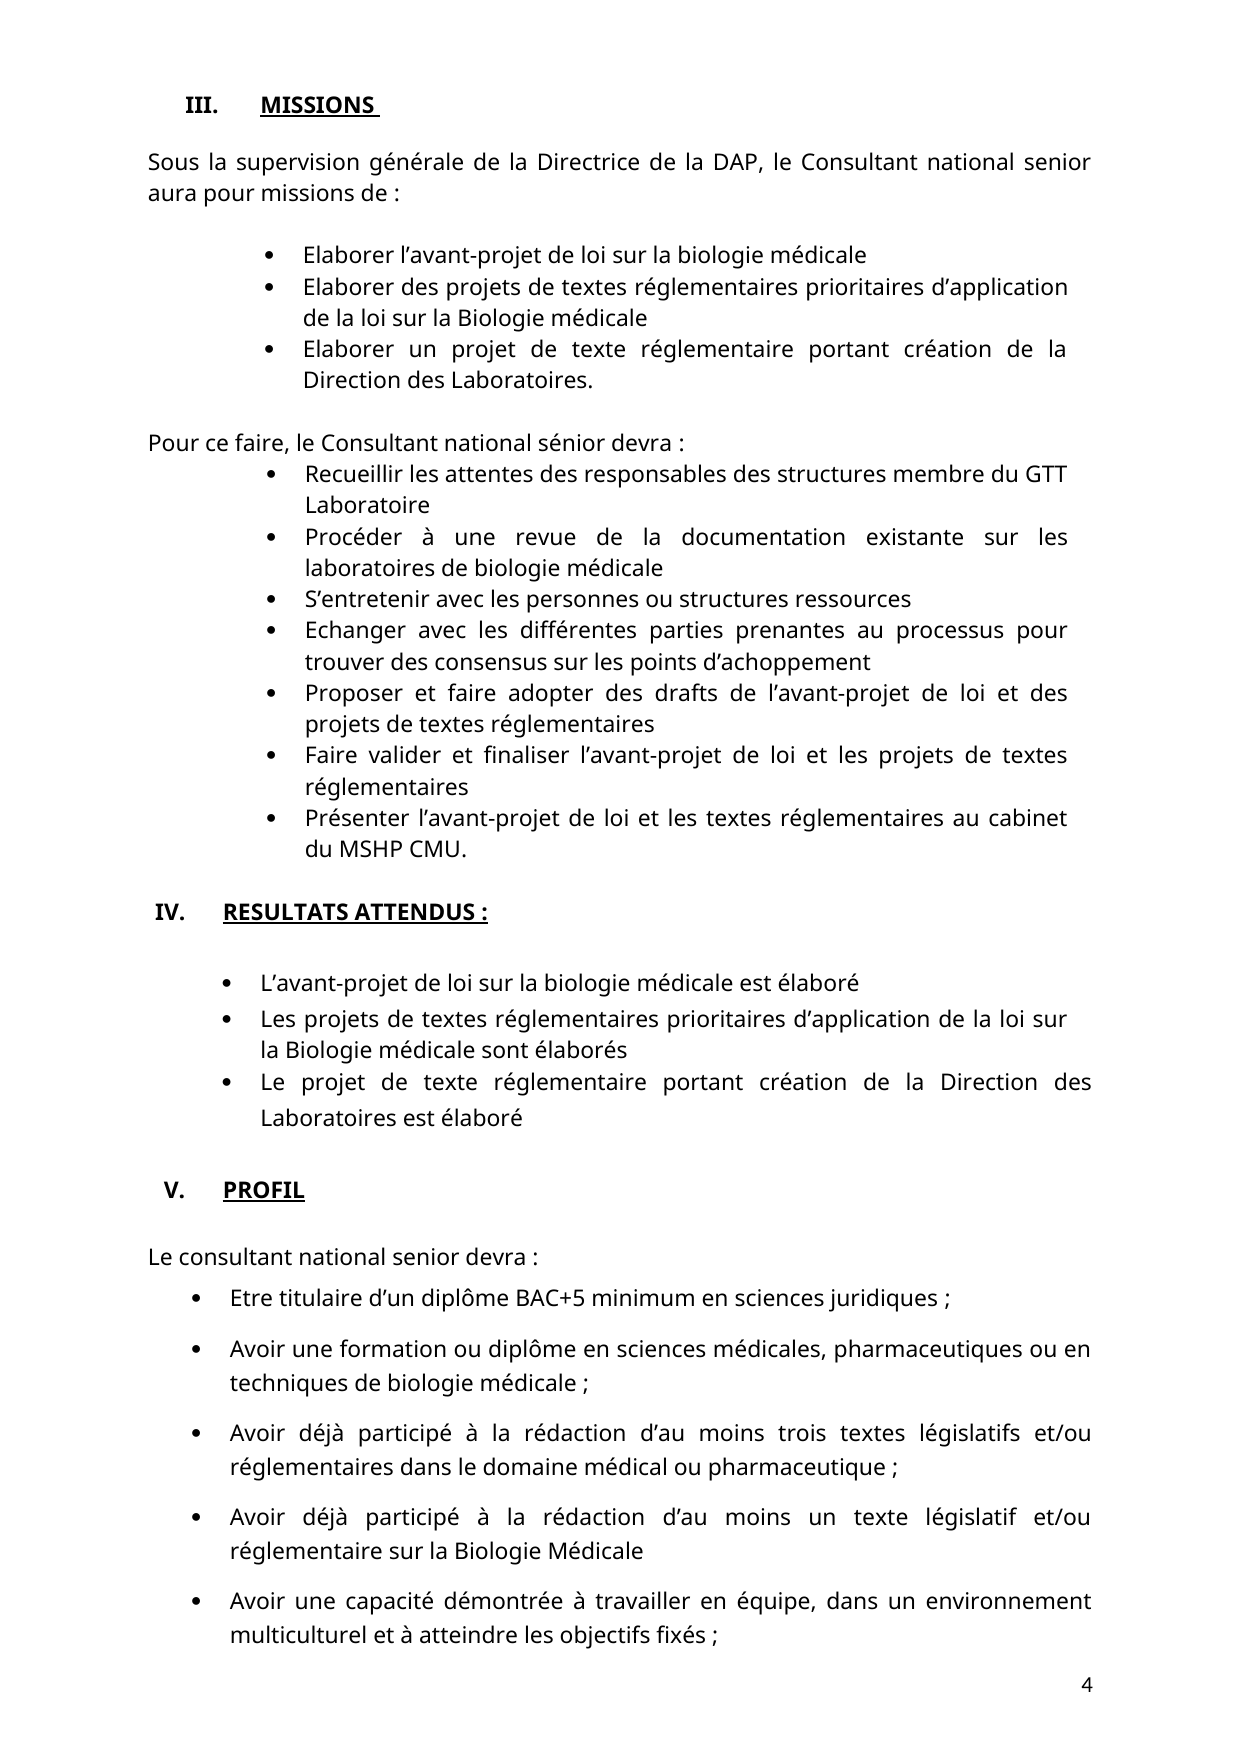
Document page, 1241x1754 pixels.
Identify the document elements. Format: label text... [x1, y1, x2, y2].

list S’entretenir avec les personnes ou structures ressources [267, 583, 1068, 614]
list L’avant-projet de loi sur la biologie médicale est élaboré [223, 967, 1092, 998]
list PROFIL [185, 1173, 1092, 1205]
list Etre titulaire d’un diplôme BAC+5 minimum en sciences juridiques ; [192, 1282, 1092, 1314]
list Présenter l’avant-projet de loi et les textes réglementaires au cabinet du MSHP CMU. [267, 802, 1068, 864]
list Avoir déjà participé à la rédaction d’au moins un texte législatif et/ou réglementaire sur la Biologie Médicale [192, 1501, 1092, 1566]
list Elaborer l’avant-projet de loi sur la biologie médicale [265, 239, 1068, 270]
text Sous la supervision générale de la Directrice de la DAP, le Consultant national senior aura pour missions de : [148, 145, 1092, 208]
list Elaborer un projet de texte réglementaire portant création de la Direction des Laboratoires. [265, 333, 1068, 395]
list Elaborer des projets de textes réglementaires prioritaires d’application de la loi sur la Biologie médicale [265, 270, 1068, 333]
list Avoir une capacité démontrée à travailler en équipe, dans un environnement multiculturel et à atteindre les objectifs fixés ; [192, 1585, 1092, 1650]
text Le consultant national senior devra : [148, 1241, 1092, 1272]
list Avoir déjà participé à la rédaction d’au moins trois textes législatifs et/ou réglementaires dans le domaine médical ou pharmaceutique ; [192, 1417, 1092, 1482]
list Les projets de textes réglementaires prioritaires d’application de la loi sur la Biologie médicale sont élaborés [223, 1003, 1068, 1066]
list Le projet de texte réglementaire portant création de la Direction des Laboratoires est élaboré [223, 1066, 1092, 1133]
list Procéder à une revue de la documentation existante sur les laboratoires de biologie médicale [267, 520, 1068, 583]
list Faire valider et finaliser l’avant-projet de loi et les projets de textes réglementaires [267, 739, 1068, 802]
list RESULTATS ATTENDUS : [185, 895, 1092, 927]
text Pour ce faire, le Consultant national sénior devra : [148, 427, 1068, 458]
list Avoir une formation ou diplôme en sciences médicales, pharmaceutiques ou en techniques de biologie médicale ; [192, 1333, 1092, 1398]
list Echanger avec les différentes parties prenantes au processus pour trouver des consensus sur les points d’achoppement [267, 614, 1068, 677]
list Recueillir les attentes des responsables des structures membre du GTT Laboratoire [267, 458, 1068, 520]
list MISSIONS [185, 89, 1092, 120]
list Proposer et faire adopter des drafts de l’avant-projet de loi et des projets de textes réglementaires [267, 677, 1068, 739]
